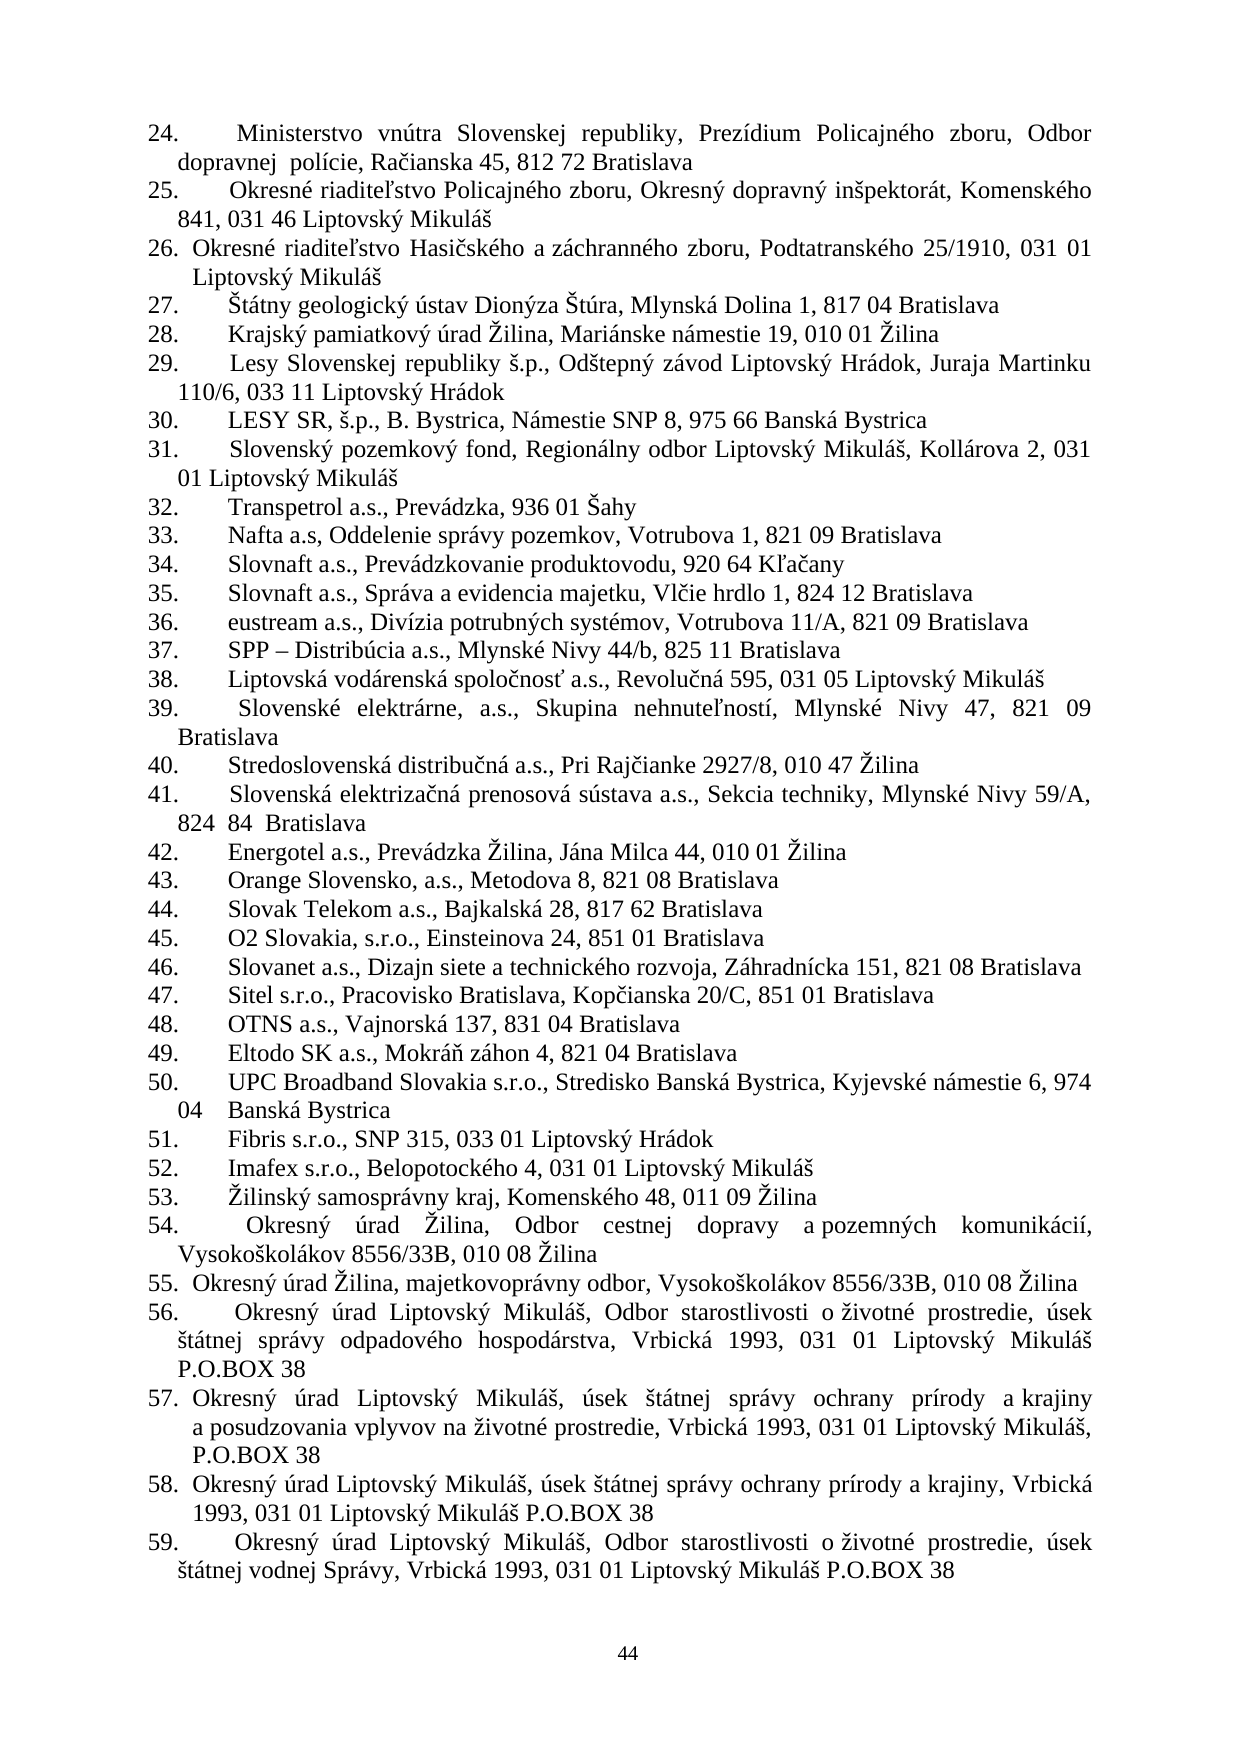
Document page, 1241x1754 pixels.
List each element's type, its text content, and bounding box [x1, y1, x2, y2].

list Eltodo SK a.s., Mokráň záhon 4, 821 04 Bratislava [148, 1038, 1092, 1067]
list Okresné riaditeľstvo Policajného zboru, Okresný dopravný inšpektorát, Komenského 841, 031 46 Liptovský Mikuláš [148, 176, 1092, 233]
list Slovenský pozemkový fond, Regionálny odbor Liptovský Mikuláš, Kollárova 2, 031 01 Liptovský Mikuláš [148, 434, 1092, 492]
list Okresný úrad Liptovský Mikuláš, úsek štátnej správy ochrany prírody a krajiny a posudzovania vplyvov na životné prostredie, Vrbická 1993, 031 01 Liptovský Mikuláš, P.O.BOX 38 [148, 1383, 1092, 1469]
list Slovenské elektrárne, a.s., Skupina nehnuteľností, Mlynské Nivy 47, 821 09 Bratislava [148, 693, 1092, 751]
list O2 Slovakia, s.r.o., Einsteinova 24, 851 01 Bratislava [148, 923, 1092, 952]
list Okresný úrad Liptovský Mikuláš, Odbor starostlivosti o životné prostredie, úsek štátnej správy odpadového hospodárstva, Vrbická 1993, 031 01 Liptovský Mikuláš P.O.BOX 38 [148, 1297, 1092, 1383]
list Štátny geologický ústav Dionýza Štúra, Mlynská Dolina 1, 817 04 Bratislava [148, 291, 1092, 319]
list Slovnaft a.s., Správa a evidencia majetku, Vlčie hrdlo 1, 824 12 Bratislava [148, 578, 1092, 607]
list SPP – Distribúcia a.s., Mlynské Nivy 44/b, 825 11 Bratislava [148, 636, 1092, 664]
list Slovak Telekom a.s., Bajkalská 28, 817 62 Bratislava [148, 894, 1092, 923]
list Fibris s.r.o., SNP 315, 033 01 Liptovský Hrádok [148, 1124, 1092, 1153]
list Energotel a.s., Prevádzka Žilina, Jána Milca 44, 010 01 Žilina [148, 837, 1092, 866]
list Slovenská elektrizačná prenosová sústava a.s., Sekcia techniky, Mlynské Nivy 59/A, 824 84 Bratislava [148, 779, 1092, 837]
list Okresný úrad Liptovský Mikuláš, úsek štátnej správy ochrany prírody a krajiny, Vrbická 1993, 031 01 Liptovský Mikuláš P.O.BOX 38 [148, 1469, 1092, 1527]
list LESY SR, š.p., B. Bystrica, Námestie SNP 8, 975 66 Banská Bystrica [148, 406, 1092, 434]
list Slovanet a.s., Dizajn siete a technického rozvoja, Záhradnícka 151, 821 08 Bratislava [148, 952, 1092, 981]
list Sitel s.r.o., Pracovisko Bratislava, Kopčianska 20/C, 851 01 Bratislava [148, 981, 1092, 1009]
list UPC Broadband Slovakia s.r.o., Stredisko Banská Bystrica, Kyjevské námestie 6, 974 04 Banská Bystrica [148, 1067, 1092, 1124]
list Okresný úrad Žilina, majetkovoprávny odbor, Vysokoškolákov 8556/33B, 010 08 Žilina [148, 1268, 1092, 1297]
list Orange Slovensko, a.s., Metodova 8, 821 08 Bratislava [148, 866, 1092, 894]
list Stredoslovenská distribučná a.s., Pri Rajčianke 2927/8, 010 47 Žilina [148, 751, 1092, 779]
list Krajský pamiatkový úrad Žilina, Mariánske námestie 19, 010 01 Žilina [148, 319, 1092, 348]
list Lesy Slovenskej republiky š.p., Odštepný závod Liptovský Hrádok, Juraja Martinku 110/6, 033 11 Liptovský Hrádok [148, 348, 1092, 406]
list Okresný úrad Liptovský Mikuláš, Odbor starostlivosti o životné prostredie, úsek štátnej vodnej Správy, Vrbická 1993, 031 01 Liptovský Mikuláš P.O.BOX 38 [148, 1527, 1092, 1584]
list Ministerstvo vnútra Slovenskej republiky, Prezídium Policajného zboru, Odbor dopravnej polície, Račianska 45, 812 72 Bratislava [148, 118, 1092, 176]
list Imafex s.r.o., Belopotockého 4, 031 01 Liptovský Mikuláš [148, 1153, 1092, 1182]
list OTNS a.s., Vajnorská 137, 831 04 Bratislava [148, 1009, 1092, 1038]
list Okresný úrad Žilina, Odbor cestnej dopravy a pozemných komunikácií, Vysokoškolákov 8556/33B, 010 08 Žilina [148, 1211, 1092, 1268]
list Liptovská vodárenská spoločnosť a.s., Revolučná 595, 031 05 Liptovský Mikuláš [148, 664, 1092, 693]
list Okresné riaditeľstvo Hasičského a záchranného zboru, Podtatranského 25/1910, 031 01 Liptovský Mikuláš [148, 233, 1092, 291]
list Žilinský samosprávny kraj, Komenského 48, 011 09 Žilina [148, 1182, 1092, 1211]
list eustream a.s., Divízia potrubných systémov, Votrubova 11/A, 821 09 Bratislava [148, 607, 1092, 636]
list Nafta a.s, Oddelenie správy pozemkov, Votrubova 1, 821 09 Bratislava [148, 521, 1092, 549]
list Transpetrol a.s., Prevádzka, 936 01 Šahy [148, 492, 1092, 521]
list Slovnaft a.s., Prevádzkovanie produktovodu, 920 64 Kľačany [148, 549, 1092, 578]
